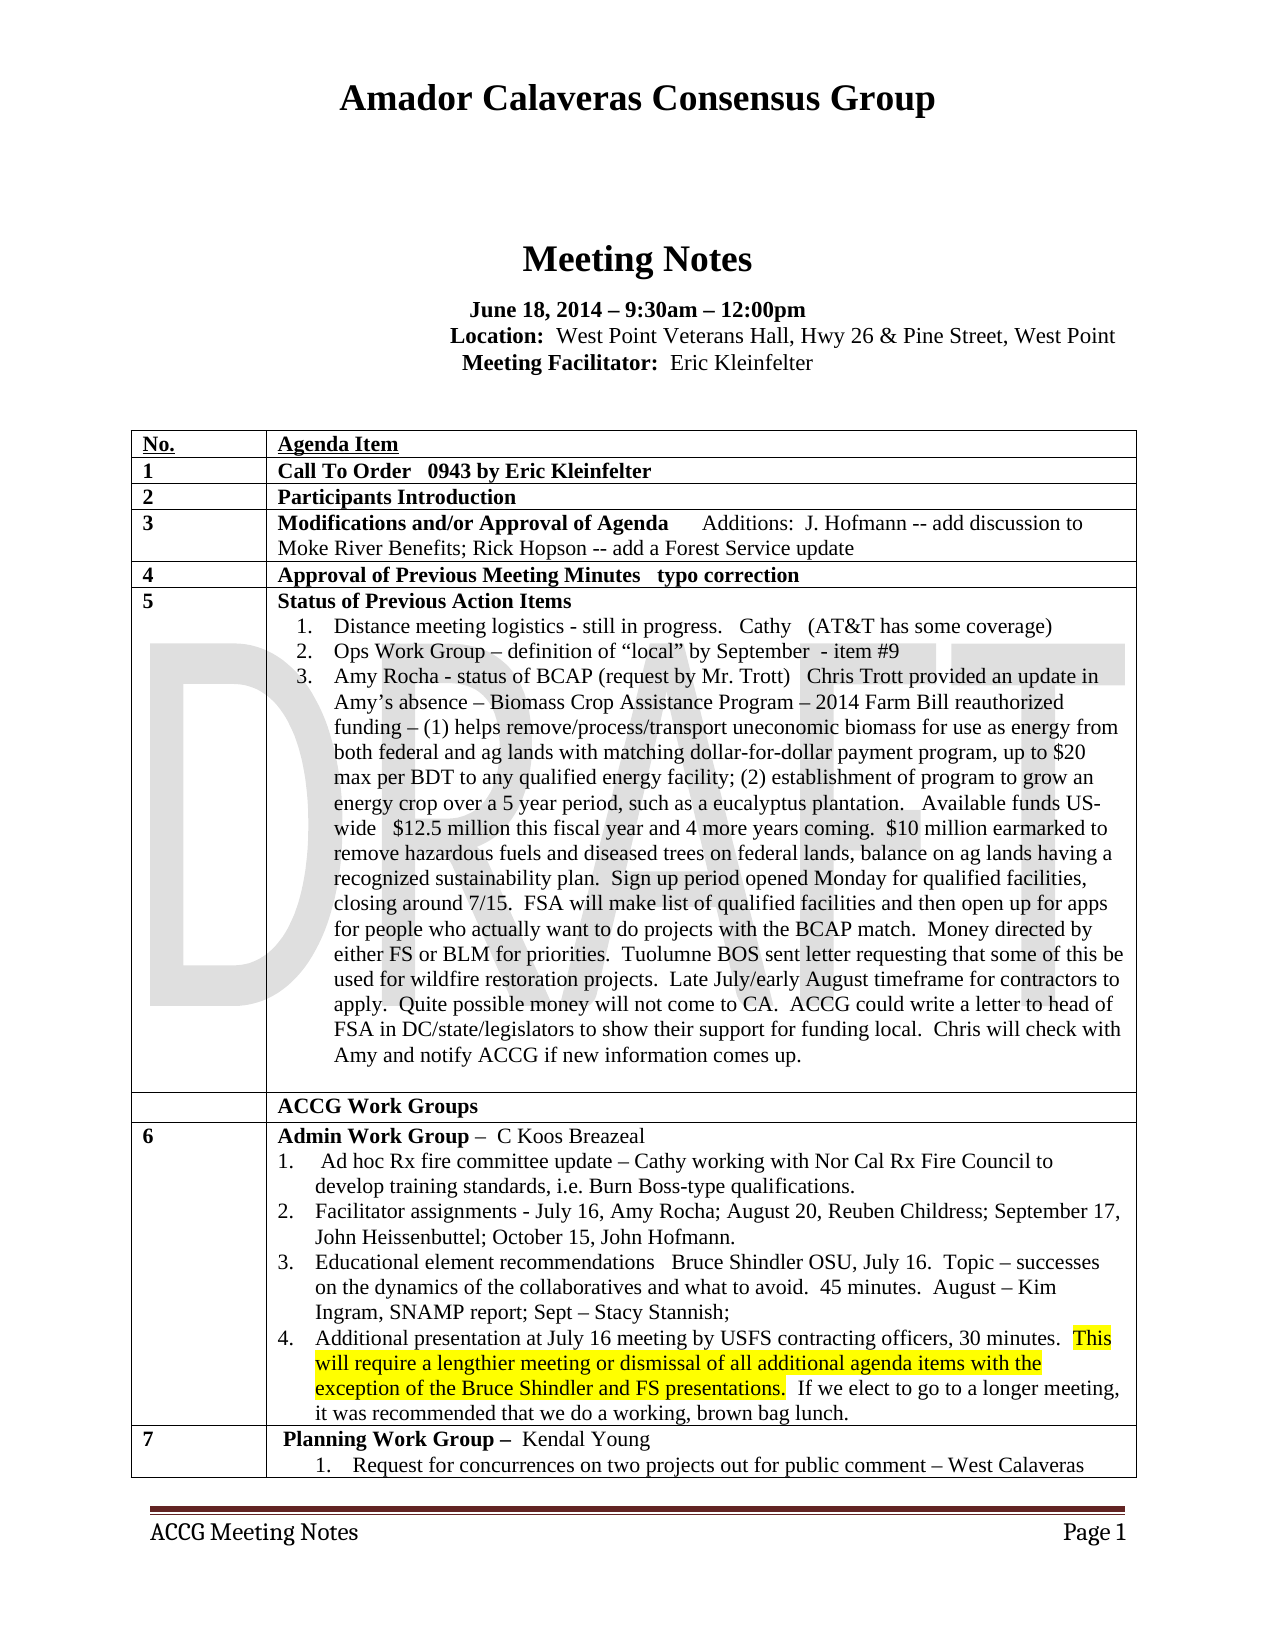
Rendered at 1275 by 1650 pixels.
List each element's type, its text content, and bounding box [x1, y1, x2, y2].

table_cell Participants Introduction [267, 484, 1136, 509]
table_cell Modifications and/or Approval of Agenda Additions: J. Hofmann -- add discussion to Moke River Benefits; Rick Hopson -- add a Forest Service update [267, 510, 1136, 561]
table_header No. [132, 431, 266, 457]
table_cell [267, 1426, 1136, 1477]
table_cell 5 [132, 588, 266, 1092]
table_cell Admin Work Group – C Koos Breazeal Ad hoc Rx fire committee update – Cathy working with Nor Cal Rx Fire Council to develop training standards, i.e. Burn Boss-type qualifications. Facilitator assignments - July 16, Amy Rocha; August 20, Reuben Childress; September 17, John Heissenbuttel; October 15, John Hofmann. Educational element recommendations Bruce Shindler OSU, July 16. Topic – successes on the dynamics of the collaboratives and what to avoid. 45 minutes. August – Kim Ingram, SNAMP report; Sept – Stacy Stannish; Additional presentation at July 16 meeting by USFS contracting officers, 30 minutes. This will require a lengthier meeting or dismissal of all additional agenda items with the exception of the Bruce Shindler and FS presentations. If we elect to go to a longer meeting, it was recommended that we do a working, brown bag lunch. [267, 1123, 1136, 1425]
table_header Agenda Item [267, 431, 1136, 457]
table_cell 6 [132, 1123, 266, 1425]
table_cell Call To Order 0943 by Eric Kleinfelter [267, 458, 1136, 483]
table_cell 3 [132, 510, 266, 561]
table_cell 7 [132, 1426, 266, 1477]
table_cell Approval of Previous Meeting Minutes typo correction [267, 562, 1136, 587]
table_cell 4 [132, 562, 266, 587]
text Meeting Facilitator: Eric Kleinfelter [150, 349, 1125, 375]
text Location: West Point Veterans Hall, Hwy 26 & Pine Street, West Point [375, 322, 1125, 349]
table_cell Status of Previous Action Items Distance meeting logistics - still in progress. Cathy (AT&T has some coverage) Ops Work Group – definition of “local” by September - item #9 Amy Rocha - status of BCAP (request by Mr. Trott) Chris Trott provided an update in Amy’s absence – Biomass Crop Assistance Program – 2014 Farm Bill reauthorized funding – (1) helps remove/process/transport uneconomic biomass for use as energy from both federal and ag lands with matching dollar-for-dollar payment program, up to $20 max per BDT to any qualified energy facility; (2) establishment of program to grow an energy crop over a 5 year period, such as a eucalyptus plantation. Available funds US-wide $12.5 million this fiscal year and 4 more years coming. $10 million earmarked to remove hazardous fuels and diseased trees on federal lands, balance on ag lands having a recognized sustainability plan. Sign up period opened Monday for qualified facilities, closing around 7/15. FSA will make list of qualified facilities and then open up for apps for people who actually want to do projects with the BCAP match. Money directed by either FS or BLM for priorities. Tuolumne BOS sent letter requesting that some of this be used for wildfire restoration projects. Late July/early August timeframe for contractors to apply. Quite possible money will not come to CA. ACCG could write a letter to head of FSA in DC/state/legislators to show their support for funding local. Chris will check with Amy and notify ACCG if new information comes up. [267, 588, 1136, 1092]
text Meeting Notes [150, 236, 1125, 279]
text June 18, 2014 – 9:30am – 12:00pm [150, 296, 1125, 322]
table_cell ACCG Work Groups [267, 1093, 1136, 1122]
table_cell 2 [132, 484, 266, 509]
table_cell [132, 1093, 266, 1122]
table_cell 1 [132, 458, 266, 483]
